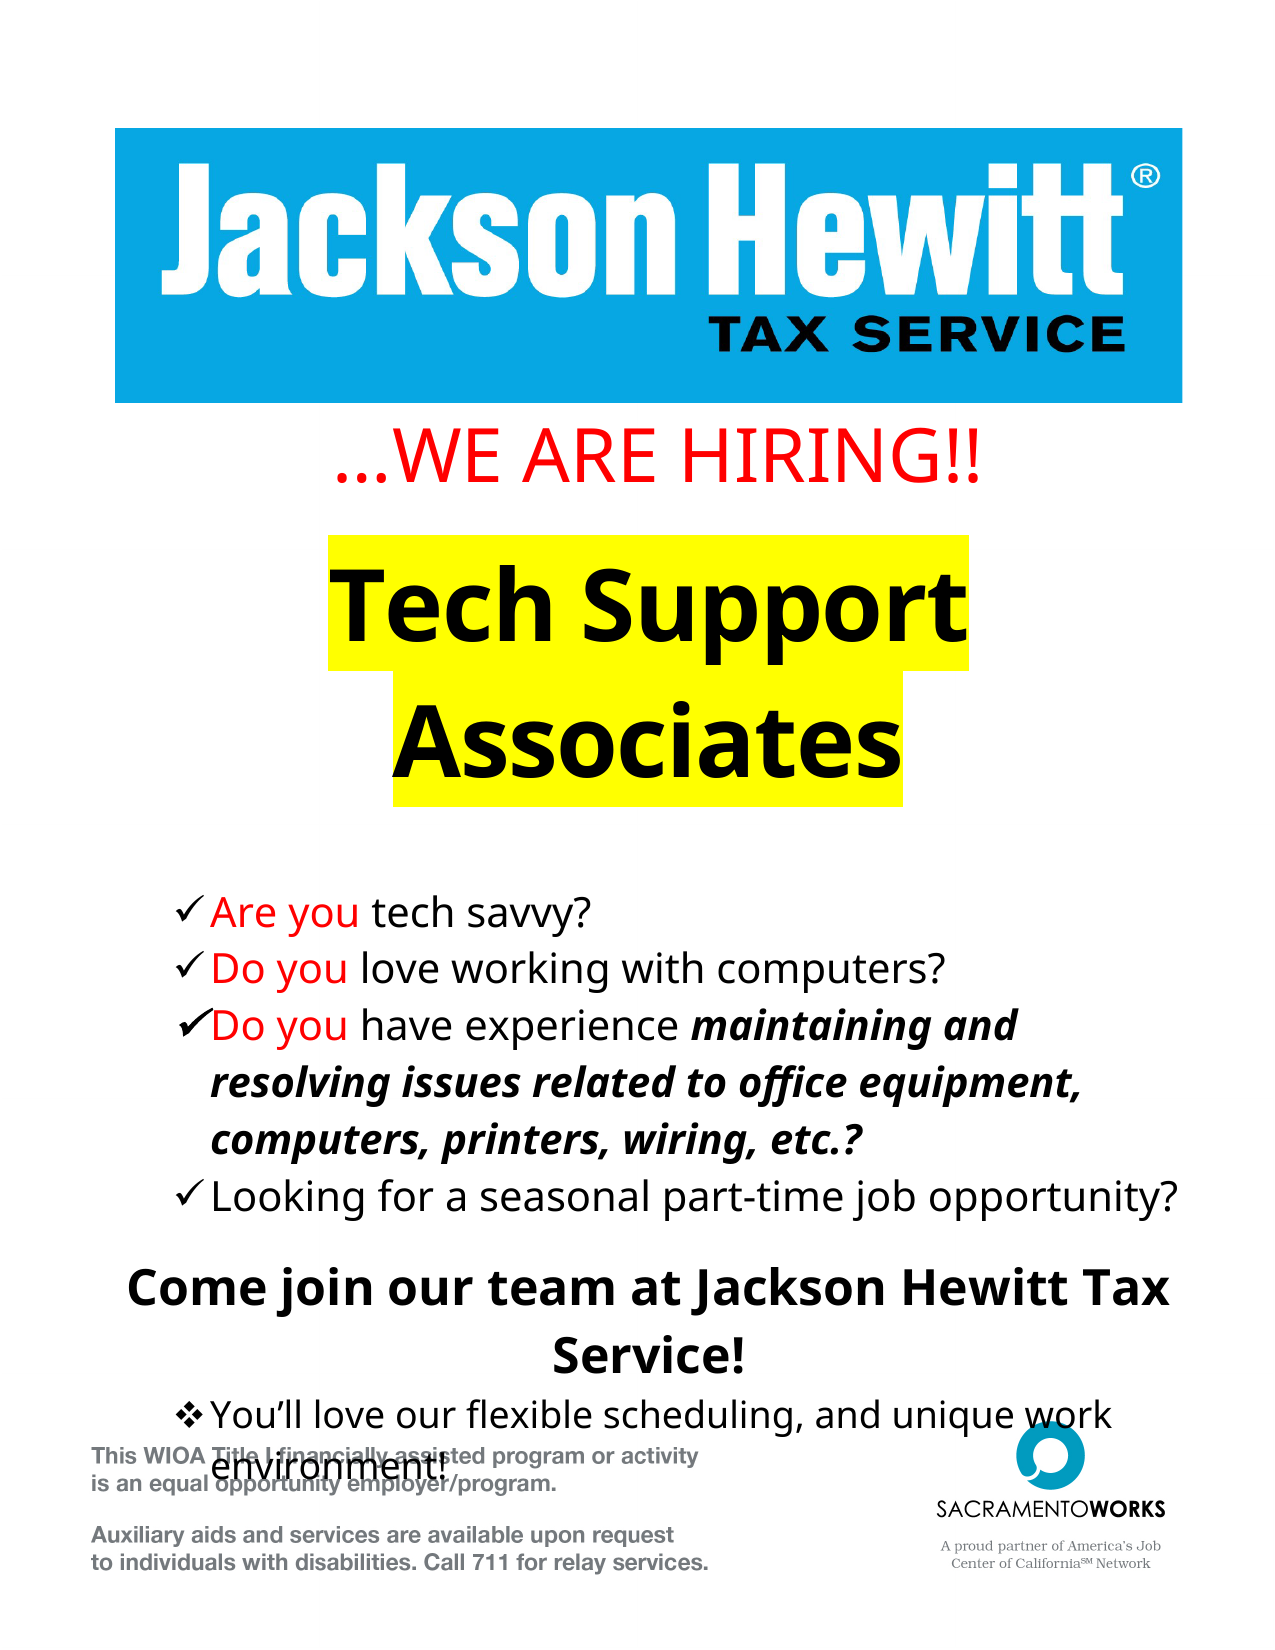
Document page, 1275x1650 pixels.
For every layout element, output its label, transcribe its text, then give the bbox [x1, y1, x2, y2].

picture [1, 1, 1274, 1648]
text …WE ARE HIRING!! [41, 402, 1275, 504]
